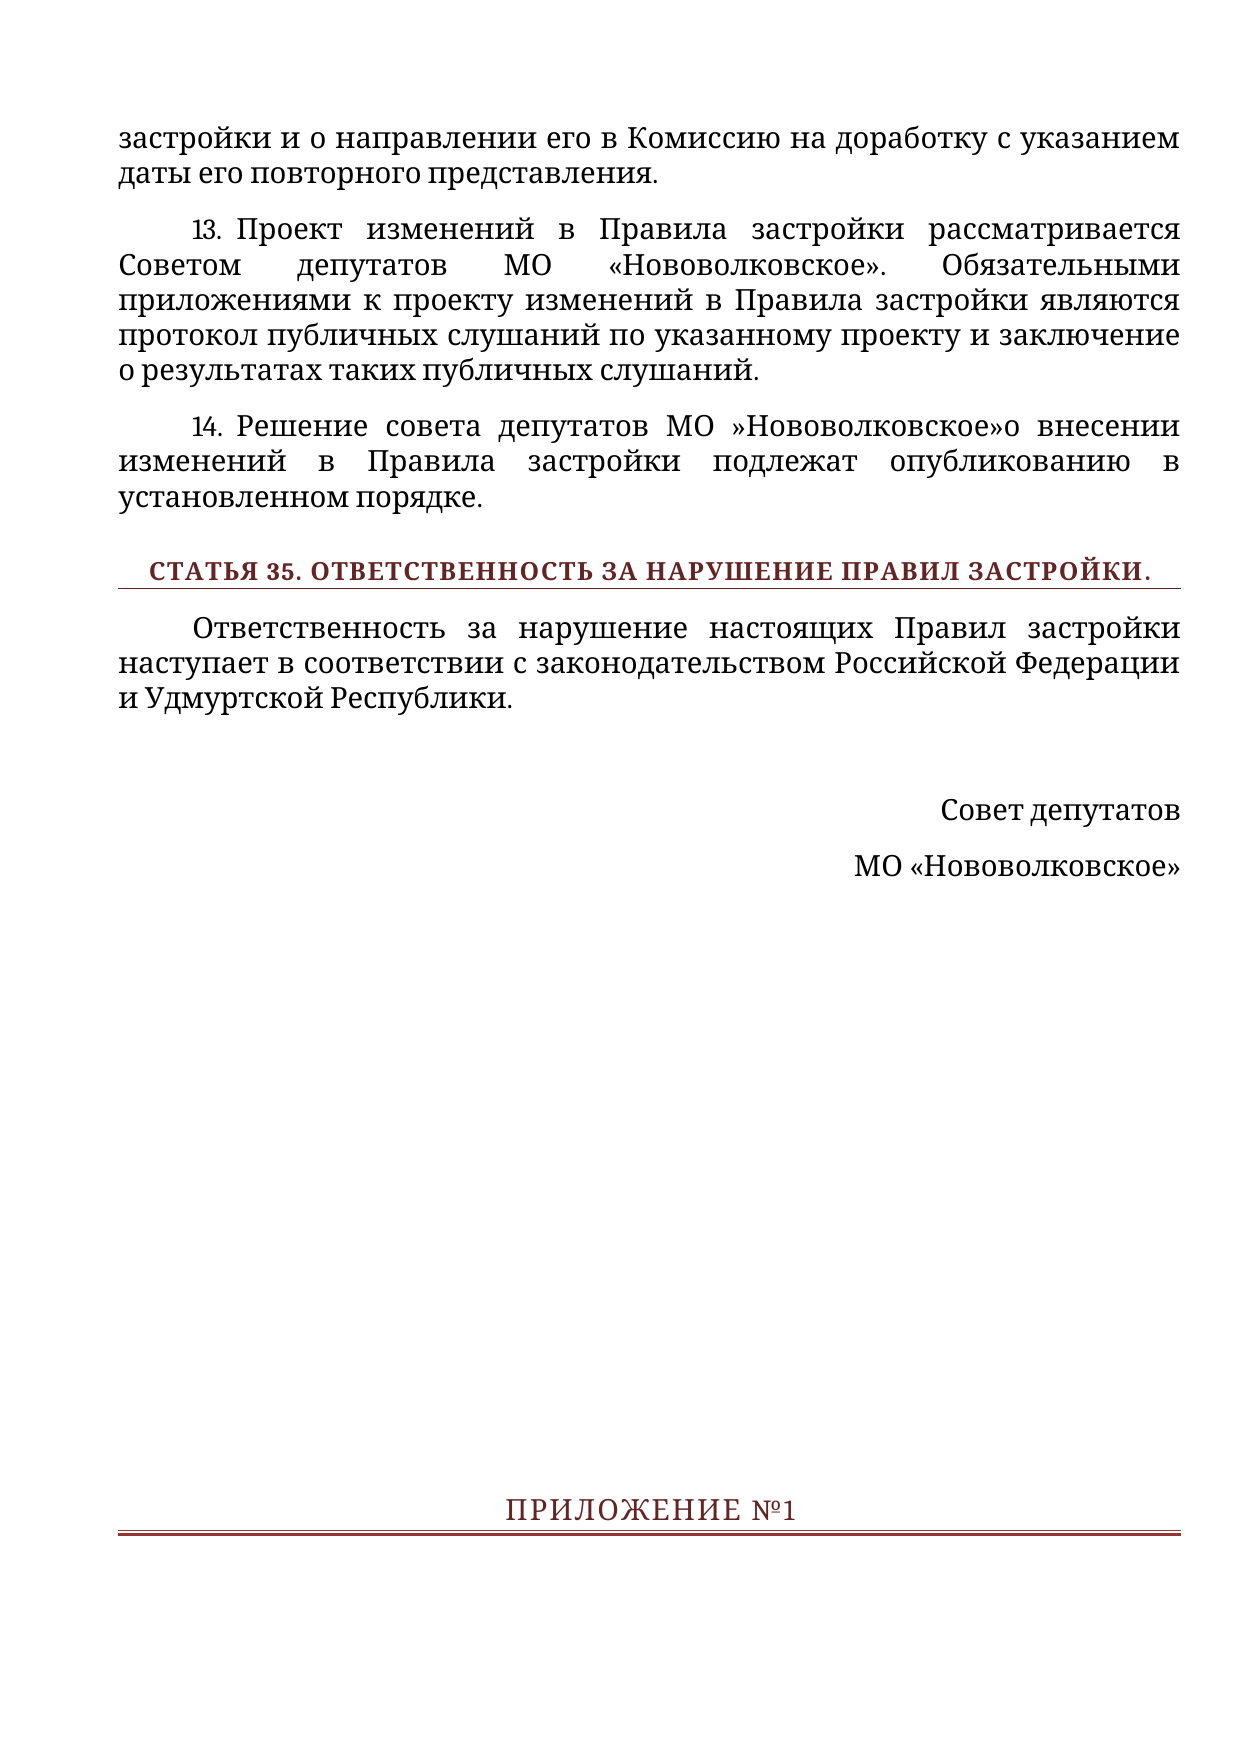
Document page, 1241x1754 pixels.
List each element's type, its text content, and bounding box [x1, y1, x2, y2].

text 13. Проект изменений в Правила застройки рассматривается Советом депутатов МО «Нововолковское». Обязательными приложениями к проекту изменений в Правила застройки являются протокол публичных слушаний по указанному проекту и заключение о результатах таких публичных слушаний. [118, 213, 1181, 388]
text Совет депутатов [118, 794, 1181, 828]
text МО «Нововолковское» [118, 850, 1181, 884]
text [118, 122, 1181, 191]
subtitle Приложение №1 [118, 1494, 1181, 1530]
text Статья 35. Ответственность за нарушение Правил застройки. [118, 558, 1181, 588]
text Ответственность за нарушение настоящих Правил застройки наступает в соответствии с законодательством Российской Федерации и Удмуртской Республики. [118, 612, 1181, 716]
text 14. Решение совета депутатов МО »Нововолковское»о внесении изменений в Правила застройки подлежат опубликованию в установленном порядке. [118, 410, 1181, 514]
